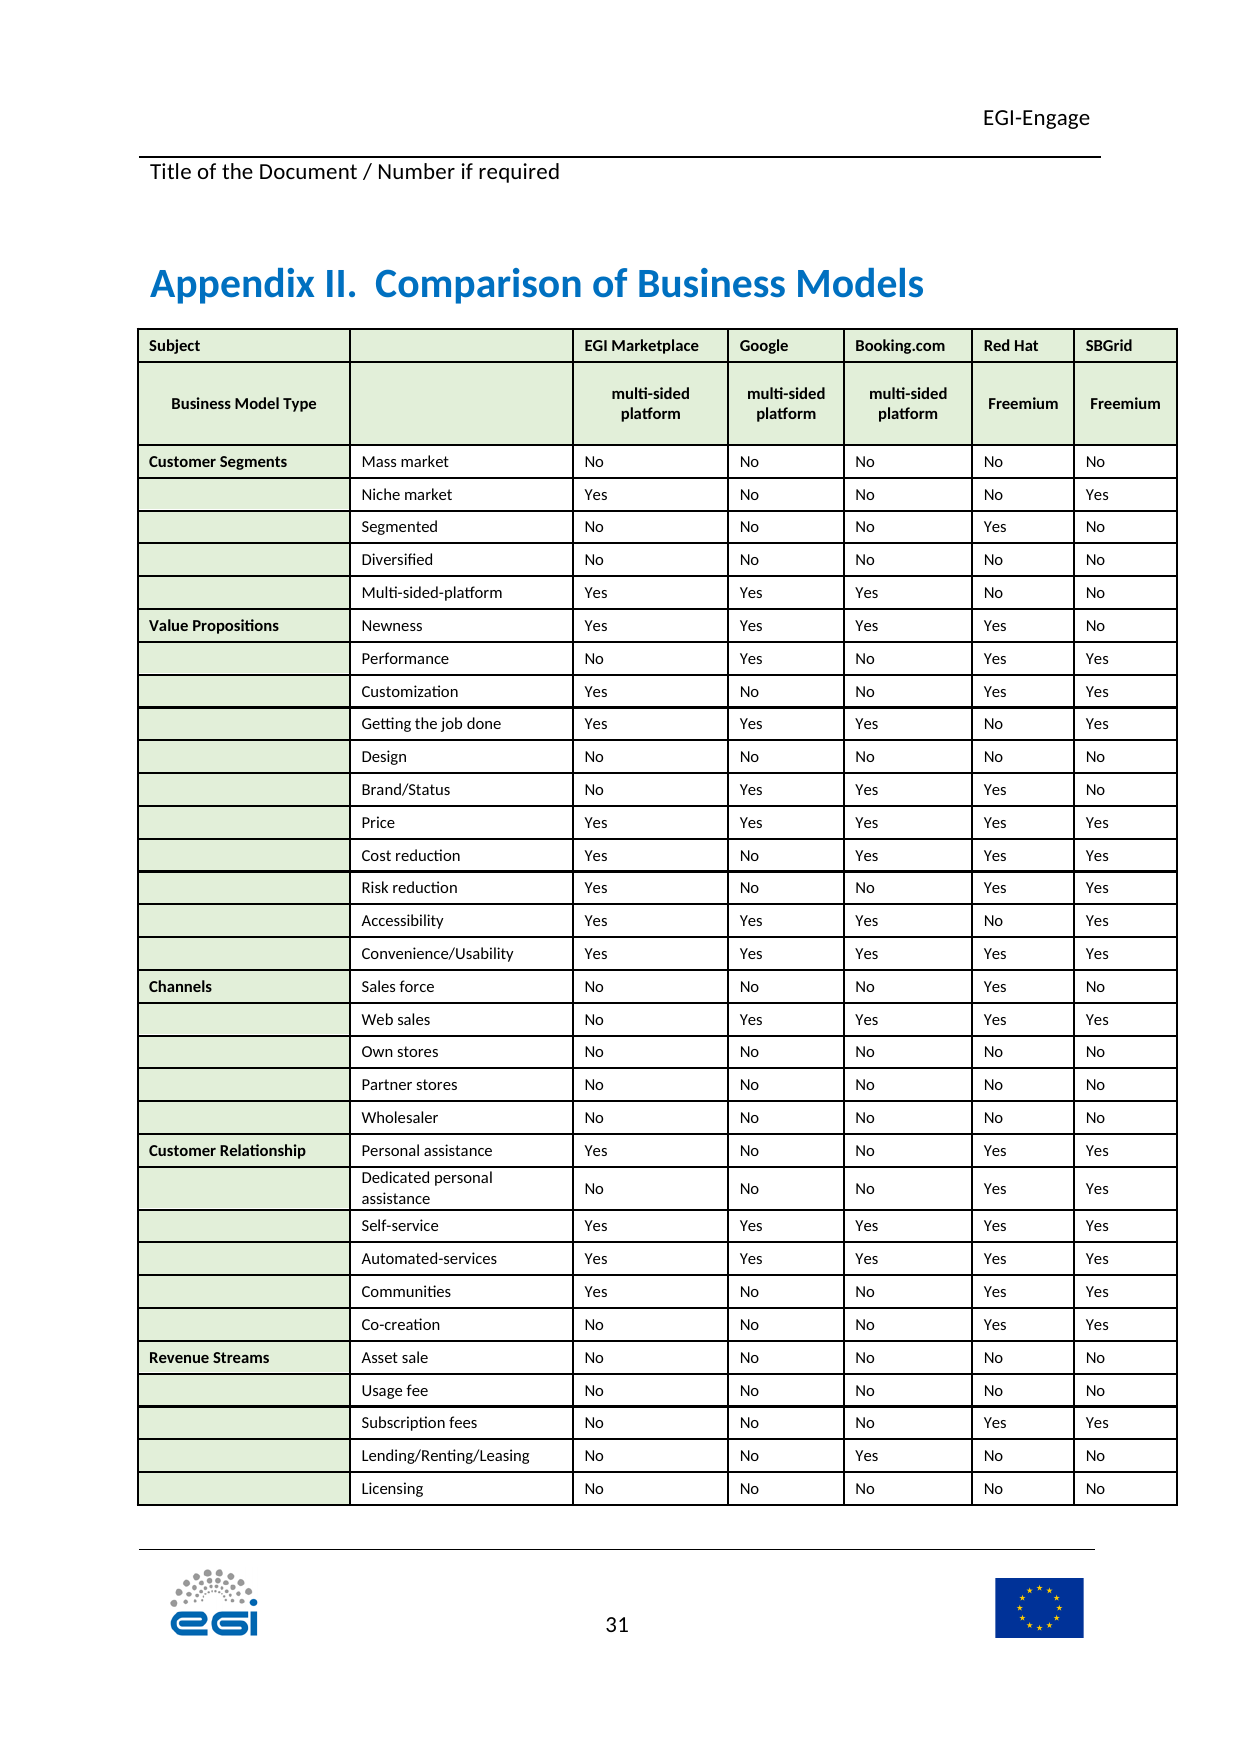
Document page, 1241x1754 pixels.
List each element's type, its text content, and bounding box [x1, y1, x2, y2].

table_cell Customer Segments [139, 446, 349, 477]
table_cell Yes [574, 610, 727, 641]
table_cell [139, 479, 349, 509]
table_cell [139, 1440, 349, 1471]
table_cell No [729, 1069, 843, 1100]
table_cell Niche market [351, 479, 572, 509]
table_cell Freemium [1075, 363, 1176, 444]
table_cell Yes [973, 1168, 1073, 1208]
table_cell No [574, 774, 727, 805]
table_cell Accessibility [351, 905, 572, 936]
table_cell Yes [973, 807, 1073, 838]
table_cell [139, 905, 349, 936]
table_cell Price [351, 807, 572, 838]
table_cell Diversified [351, 544, 572, 575]
table_cell No [574, 1375, 727, 1405]
table_cell No [845, 1342, 971, 1372]
table_cell [351, 363, 572, 444]
table_cell [139, 774, 349, 805]
table_cell No [845, 1168, 971, 1208]
table_cell Performance [351, 643, 572, 673]
table_cell Yes [574, 807, 727, 838]
table_cell Convenience/Usability [351, 938, 572, 969]
table_cell Wholesaler [351, 1102, 572, 1133]
table_cell Yes [574, 1135, 727, 1166]
table_header SBGrid [1075, 330, 1176, 361]
table_cell No [845, 544, 971, 575]
table_cell No [973, 577, 1073, 608]
table_cell Yes [729, 905, 843, 936]
table_cell [139, 676, 349, 706]
table_cell No [973, 741, 1073, 772]
table_cell Yes [1075, 1243, 1176, 1274]
table_cell No [845, 741, 971, 772]
table_cell Yes [574, 676, 727, 706]
table_cell No [729, 512, 843, 542]
table_cell No [973, 446, 1073, 477]
table_cell [139, 1276, 349, 1307]
table_cell Yes [729, 774, 843, 805]
table_cell Yes [1075, 1168, 1176, 1208]
table_header Red Hat [973, 330, 1073, 361]
table_cell No [845, 873, 971, 903]
table_cell Yes [1075, 479, 1176, 509]
table_cell [139, 873, 349, 903]
table_cell [139, 643, 349, 673]
table_cell [139, 1069, 349, 1100]
table_cell Subscription fees [351, 1408, 572, 1438]
table_cell Yes [729, 807, 843, 838]
table_cell Customer Relationship [139, 1135, 349, 1166]
table_cell Yes [845, 1243, 971, 1274]
table_cell Yes [1075, 709, 1176, 739]
table_cell [139, 1211, 349, 1241]
table_cell Yes [973, 1004, 1073, 1034]
table_cell Yes [973, 610, 1073, 641]
table_header EGI Marketplace [574, 330, 727, 361]
table_cell [139, 1102, 349, 1133]
table_cell Business Model Type [139, 363, 349, 444]
table_cell No [845, 643, 971, 673]
table_cell No [574, 1473, 727, 1504]
table_cell Channels [139, 971, 349, 1002]
table_cell No [845, 512, 971, 542]
table_cell No [1075, 1342, 1176, 1372]
table_cell Yes [973, 1135, 1073, 1166]
table_cell No [1075, 446, 1176, 477]
table_cell No [729, 1135, 843, 1166]
table_cell No [1075, 971, 1176, 1002]
table_cell Yes [1075, 1004, 1176, 1034]
table_cell Yes [973, 512, 1073, 542]
table_cell No [1075, 1037, 1176, 1067]
table_cell [139, 1168, 349, 1208]
table_cell [139, 1309, 349, 1340]
table_cell Yes [1075, 1135, 1176, 1166]
table_cell No [729, 1168, 843, 1208]
table_cell No [574, 544, 727, 575]
table_cell No [845, 1276, 971, 1307]
table_cell Revenue Streams [139, 1342, 349, 1372]
table_cell No [973, 479, 1073, 509]
table_cell No [729, 446, 843, 477]
table_cell No [729, 676, 843, 706]
table_cell Co-creation [351, 1309, 572, 1340]
table_cell Own stores [351, 1037, 572, 1067]
table_cell No [973, 1473, 1073, 1504]
table_cell No [574, 1102, 727, 1133]
table_cell No [574, 1342, 727, 1372]
table_cell Yes [845, 1004, 971, 1034]
table_cell Self-service [351, 1211, 572, 1241]
table_cell Yes [574, 479, 727, 509]
table_cell No [973, 544, 1073, 575]
table_cell Yes [574, 938, 727, 969]
table_cell [139, 1004, 349, 1034]
table_cell Yes [1075, 1408, 1176, 1438]
table_cell [139, 938, 349, 969]
table_cell Yes [845, 610, 971, 641]
table_cell Yes [973, 1309, 1073, 1340]
table_cell No [1075, 577, 1176, 608]
table_cell Yes [729, 610, 843, 641]
table_cell Yes [845, 774, 971, 805]
table_cell Risk reduction [351, 873, 572, 903]
table_cell No [845, 971, 971, 1002]
table_cell Web sales [351, 1004, 572, 1034]
table_cell Yes [1075, 643, 1176, 673]
table_cell multi-sided platform [845, 363, 971, 444]
table_cell No [574, 1309, 727, 1340]
table_cell No [973, 1069, 1073, 1100]
table_cell [139, 577, 349, 608]
table_cell Licensing [351, 1473, 572, 1504]
table_cell Yes [1075, 840, 1176, 870]
table_cell Multi-sided-platform [351, 577, 572, 608]
table_cell [139, 1037, 349, 1067]
table_cell No [845, 1102, 971, 1133]
table_cell No [845, 446, 971, 477]
table_cell No [1075, 610, 1176, 641]
table_cell Yes [973, 676, 1073, 706]
table_header [351, 330, 572, 361]
table_cell No [574, 971, 727, 1002]
table_cell Getting the job done [351, 709, 572, 739]
table_cell No [973, 1102, 1073, 1133]
table_cell No [574, 741, 727, 772]
table_cell No [1075, 774, 1176, 805]
table_cell No [973, 1375, 1073, 1405]
table_cell [139, 709, 349, 739]
table_cell Yes [845, 709, 971, 739]
table_cell Yes [845, 1211, 971, 1241]
table_cell Yes [574, 1211, 727, 1241]
table_cell multi-sided platform [574, 363, 727, 444]
table_cell No [574, 512, 727, 542]
table_cell Yes [845, 1440, 971, 1471]
table_cell Yes [574, 905, 727, 936]
table_cell Yes [973, 1408, 1073, 1438]
table_cell No [845, 479, 971, 509]
table_cell Yes [729, 577, 843, 608]
table_cell Yes [729, 709, 843, 739]
table_cell Yes [845, 807, 971, 838]
table_cell Yes [1075, 873, 1176, 903]
table_cell No [973, 1440, 1073, 1471]
table_cell [139, 1408, 349, 1438]
table_cell Yes [973, 1211, 1073, 1241]
table_cell No [729, 1276, 843, 1307]
table_cell No [729, 544, 843, 575]
table_cell No [729, 1408, 843, 1438]
table_cell Yes [729, 1004, 843, 1034]
table_cell [139, 1243, 349, 1274]
table_cell Brand/Status [351, 774, 572, 805]
table_cell Yes [973, 1276, 1073, 1307]
table_cell Partner stores [351, 1069, 572, 1100]
table_cell No [729, 971, 843, 1002]
table_cell multi-sided platform [729, 363, 843, 444]
table_cell [139, 741, 349, 772]
table_cell Freemium [973, 363, 1073, 444]
table_cell No [1075, 1473, 1176, 1504]
table_cell Segmented [351, 512, 572, 542]
table_cell No [574, 1069, 727, 1100]
table_cell Lending/Renting/Leasing [351, 1440, 572, 1471]
table_cell No [845, 676, 971, 706]
table_cell No [729, 1440, 843, 1471]
table_cell [139, 807, 349, 838]
table_cell Personal assistance [351, 1135, 572, 1166]
table_header Google [729, 330, 843, 361]
table_cell Yes [973, 643, 1073, 673]
table_cell Yes [845, 577, 971, 608]
table_cell No [845, 1069, 971, 1100]
table_cell Yes [1075, 1211, 1176, 1241]
picture [995, 1578, 1084, 1638]
table_cell No [973, 709, 1073, 739]
table_cell Sales force [351, 971, 572, 1002]
table_cell Asset sale [351, 1342, 572, 1372]
table_cell No [845, 1473, 971, 1504]
table_cell [139, 544, 349, 575]
picture [150, 1567, 276, 1638]
table_cell Yes [574, 577, 727, 608]
table_cell Yes [1075, 1309, 1176, 1340]
table_cell [139, 1375, 349, 1405]
table_cell Communities [351, 1276, 572, 1307]
table_cell No [1075, 512, 1176, 542]
table_cell Yes [729, 1243, 843, 1274]
table_cell No [1075, 741, 1176, 772]
table_cell Newness [351, 610, 572, 641]
table_cell No [574, 1408, 727, 1438]
table_cell Yes [973, 873, 1073, 903]
table_cell Value Propositions [139, 610, 349, 641]
table_cell No [729, 1037, 843, 1067]
table_cell No [845, 1037, 971, 1067]
table_cell No [574, 1440, 727, 1471]
table_cell Cost reduction [351, 840, 572, 870]
table_cell [139, 512, 349, 542]
text Comparison of Business Models [150, 257, 1090, 308]
table_cell No [729, 1473, 843, 1504]
table_cell No [729, 1102, 843, 1133]
table_cell Yes [574, 1276, 727, 1307]
table_cell No [1075, 1069, 1176, 1100]
table_cell Yes [845, 840, 971, 870]
table_cell No [574, 446, 727, 477]
table_cell Customization [351, 676, 572, 706]
table_cell No [729, 1375, 843, 1405]
table_cell Automated-services [351, 1243, 572, 1274]
table_header Booking.com [845, 330, 971, 361]
table_cell Yes [574, 873, 727, 903]
table_cell No [973, 1342, 1073, 1372]
table_cell No [729, 1309, 843, 1340]
table_cell Yes [1075, 1276, 1176, 1307]
table_cell Yes [729, 643, 843, 673]
table_cell No [729, 873, 843, 903]
table_cell Yes [845, 905, 971, 936]
table_cell Yes [845, 938, 971, 969]
table_cell No [574, 643, 727, 673]
table_cell [139, 1473, 349, 1504]
table_cell Yes [1075, 905, 1176, 936]
table_cell No [1075, 544, 1176, 575]
table_cell Yes [973, 840, 1073, 870]
table_cell No [729, 840, 843, 870]
table_cell No [845, 1309, 971, 1340]
table_cell Yes [574, 840, 727, 870]
table_cell No [729, 479, 843, 509]
table_cell Yes [973, 971, 1073, 1002]
table_cell Yes [729, 938, 843, 969]
table_cell No [845, 1375, 971, 1405]
table_cell No [845, 1135, 971, 1166]
table_cell No [574, 1168, 727, 1208]
table_cell No [1075, 1440, 1176, 1471]
table_cell No [729, 1342, 843, 1372]
table_cell No [574, 1037, 727, 1067]
table_cell Yes [973, 774, 1073, 805]
table_cell No [1075, 1375, 1176, 1405]
table_cell Yes [973, 1243, 1073, 1274]
table_cell Design [351, 741, 572, 772]
table_cell No [1075, 1102, 1176, 1133]
table_cell Usage fee [351, 1375, 572, 1405]
table_cell No [973, 1037, 1073, 1067]
table_cell Yes [729, 1211, 843, 1241]
table_cell Yes [1075, 938, 1176, 969]
table_cell Dedicated personal assistance [351, 1168, 572, 1208]
table_cell No [729, 741, 843, 772]
table_cell Yes [574, 709, 727, 739]
table_cell Mass market [351, 446, 572, 477]
table_cell Yes [574, 1243, 727, 1274]
table_cell No [973, 905, 1073, 936]
table_cell Yes [1075, 676, 1176, 706]
table_cell Yes [1075, 807, 1176, 838]
table_cell No [574, 1004, 727, 1034]
table_cell Yes [973, 938, 1073, 969]
table_cell [139, 840, 349, 870]
table_cell No [845, 1408, 971, 1438]
table_header Subject [139, 330, 349, 361]
